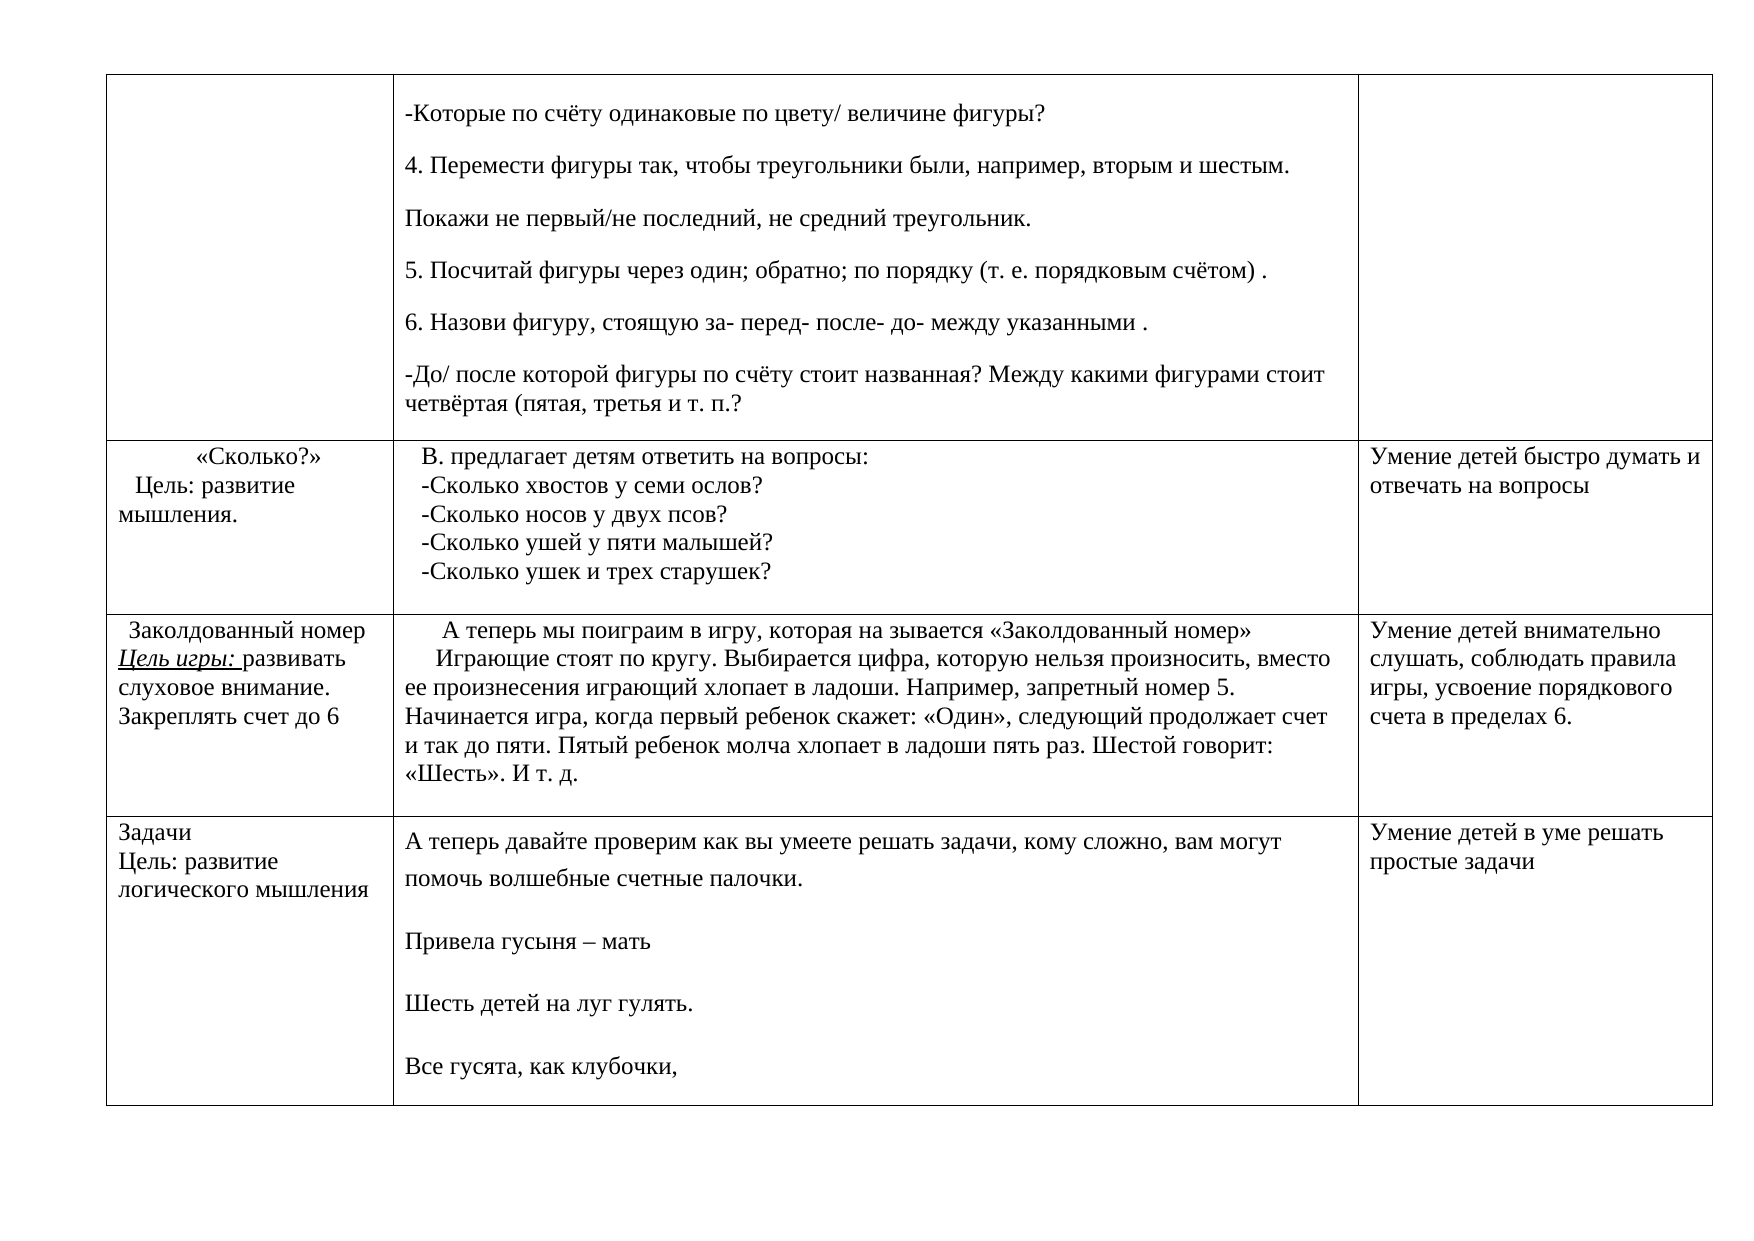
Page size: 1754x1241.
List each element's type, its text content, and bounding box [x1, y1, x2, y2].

table_cell А теперь мы поиграим в игру, которая на зывается «Заколдованный номер» Играющие стоят по кругу. Выбирается цифра, которую нельзя произносить, вместо ее произнесения играющий хлопает в ладоши. Например, запретный номер 5. Начинается игра, когда первый ребенок скажет: «Один», следующий продолжает счет и так до пяти. Пятый ребенок молча хлопает в ладоши пять раз. Шестой говорит: «Шесть». И т. д. [394, 615, 1358, 816]
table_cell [107, 75, 393, 440]
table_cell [1359, 75, 1712, 440]
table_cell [394, 817, 1358, 1104]
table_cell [394, 75, 1358, 440]
table_cell Умение детей быстро думать и отвечать на вопросы [1359, 441, 1712, 614]
table_cell Умение детей внимательно слушать, соблюдать правила игры, усвоение порядкового счета в пределах 6. [1359, 615, 1712, 816]
table_cell В. предлагает детям ответить на вопросы: -Сколько хвостов у семи ослов? -Сколько носов у двух псов? -Сколько ушей у пяти малышей? -Сколько ушек и трех старушек? [394, 441, 1358, 614]
table_cell Заколдованный номер Цель игры: развивать слуховое внимание. Закреплять счет до 6 [107, 615, 393, 816]
table_cell «Сколько?» Цель: развитие мышления. [107, 441, 393, 614]
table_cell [107, 817, 393, 1104]
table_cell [1359, 817, 1712, 1104]
